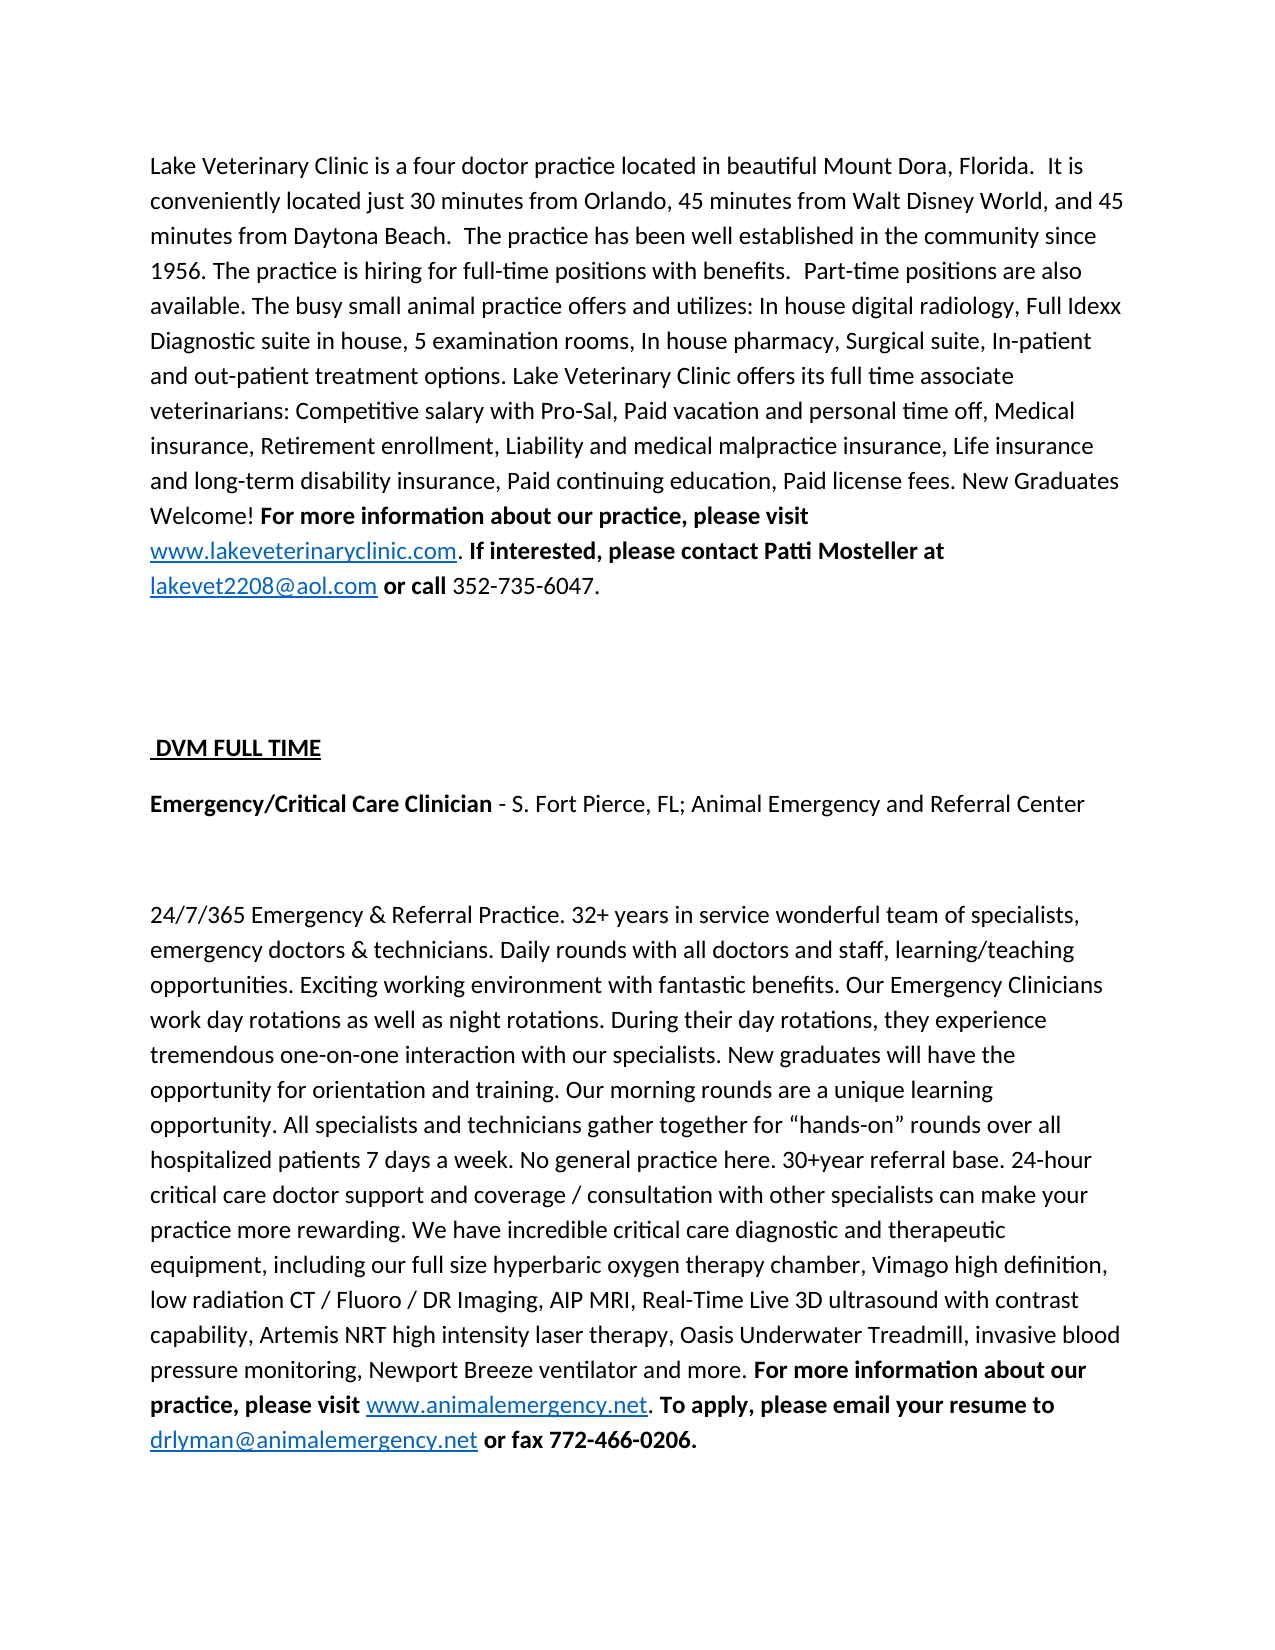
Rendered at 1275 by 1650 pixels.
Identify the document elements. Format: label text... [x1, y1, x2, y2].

text DVM FULL TIME [150, 732, 1125, 762]
text Lake Veterinary Clinic is a four doctor practice located in beautiful Mount Dora, Florida. It is conveniently located just 30 minutes from Orlando, 45 minutes from Walt Disney World, and 45 minutes from Daytona Beach. The practice has been well established in the community since 1956. The practice is hiring for full-time positions with benefits. Part-time positions are also available. The busy small animal practice offers and utilizes: In house digital radiology, Full Idexx Diagnostic suite in house, 5 examination rooms, In house pharmacy, Surgical suite, In-patient and out-patient treatment options. Lake Veterinary Clinic offers its full time associate veterinarians: Competitive salary with Pro-Sal, Paid vacation and personal time off, Medical insurance, Retirement enrollment, Liability and medical malpractice insurance, Life insurance and long-term disability insurance, Paid continuing education, Paid license fees. New Graduates Welcome! For more information about our practice, please visit www.lakeveterinaryclinic.com. If interested, please contact Patti Mosteller at lakevet2208@aol.com or call 352-735-6047. [150, 150, 1125, 601]
text Emergency/Critical Care Clinician - S. Fort Pierce, FL; Animal Emergency and Referral Center [150, 788, 1125, 818]
text 24/7/365 Emergency & Referral Practice. 32+ years in service wonderful team of specialists, emergency doctors & technicians. Daily rounds with all doctors and staff, learning/teaching opportunities. Exciting working environment with fantastic benefits. Our Emergency Clinicians work day rotations as well as night rotations. During their day rotations, they experience tremendous one-on-one interaction with our specialists. New graduates will have the opportunity for orientation and training. Our morning rounds are a unique learning opportunity. All specialists and technicians gather together for “hands-on” rounds over all hospitalized patients 7 days a week. No general practice here. 30+year referral base. 24-hour critical care doctor support and coverage / consultation with other specialists can make your practice more rewarding. We have incredible critical care diagnostic and therapeutic equipment, including our full size hyperbaric oxygen therapy chamber, Vimago high definition, low radiation CT / Fluoro / DR Imaging, AIP MRI, Real-Time Live 3D ultrasound with contrast capability, Artemis NRT high intensity laser therapy, Oasis Underwater Treadmill, invasive blood pressure monitoring, Newport Breeze ventilator and more. For more information about our practice, please visit www.animalemergency.net. To apply, please email your resume to drlyman@animalemergency.net or fax 772-466-0206. [150, 899, 1125, 1455]
